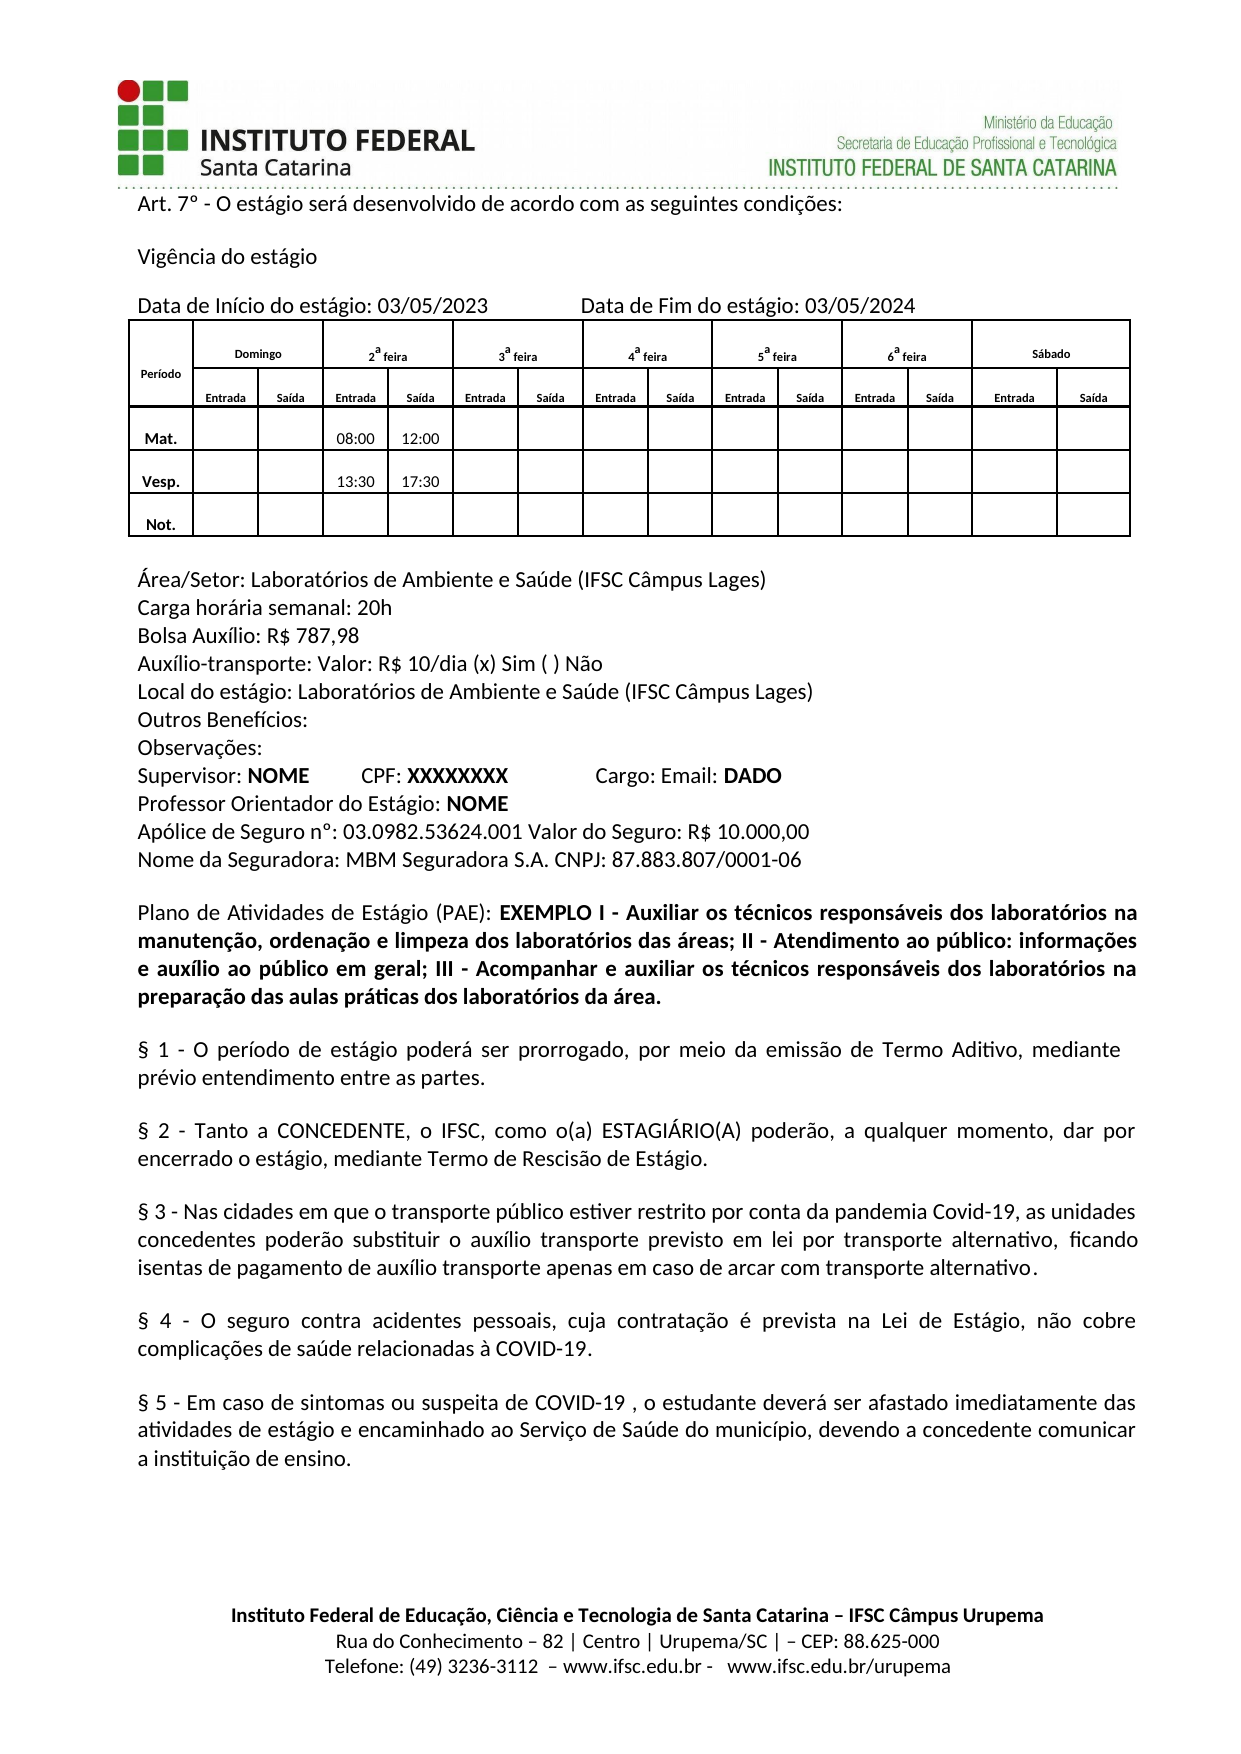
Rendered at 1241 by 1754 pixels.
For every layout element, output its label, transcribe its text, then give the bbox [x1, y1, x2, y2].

table_cell [1058, 408, 1129, 448]
text Área/Setor: Laboratórios de Ambiente e Saúde (IFSC Câmpus Lages) [137, 565, 1138, 593]
text Art. 7º - O estágio será desenvolvido de acordo com as seguintes condições: [137, 187, 919, 217]
table_cell 08:00 [324, 408, 387, 448]
table_cell 12:00 [389, 408, 452, 448]
picture [117, 80, 1122, 189]
table_cell Vesp. [130, 451, 192, 492]
table_cell Mat. [130, 408, 192, 448]
text Observações: [137, 733, 1138, 761]
text § 1 - O período de estágio poderá ser prorrogado, por meio da emissão de Termo Aditivo, mediante prévio entendimento entre as partes. [137, 1035, 1123, 1091]
table_cell Saída [259, 369, 322, 405]
table_cell [843, 494, 907, 535]
text § 5 - Em caso de sintomas ou suspeita de COVID-19 , o estudante deverá ser afastado imediatamente das atividades de estágio e encaminhado ao Serviço de Saúde do município, devendo a concedente comunicar a instituição de ensino. [137, 1388, 1138, 1472]
text Local do estágio: Laboratórios de Ambiente e Saúde (IFSC Câmpus Lages) [137, 677, 993, 705]
table_header 4a feira [584, 321, 711, 367]
table_cell [519, 494, 582, 535]
text § 4 - O seguro contra acidentes pessoais, cuja contratação é prevista na Lei de Estágio, não cobre complicações de saúde relacionadas à COVID-19. [137, 1307, 1138, 1363]
table_cell Entrada [713, 369, 777, 405]
table_header Período [130, 321, 192, 405]
table_cell Entrada [973, 369, 1056, 405]
table_cell [454, 451, 517, 492]
table_cell [194, 494, 257, 535]
table_cell [259, 451, 322, 492]
table_cell [909, 451, 971, 492]
table_cell [649, 494, 711, 535]
table_cell [584, 494, 647, 535]
text Professor Orientador do Estágio: NOME [137, 789, 1138, 817]
table_header Sábado [973, 321, 1129, 367]
table_cell [909, 494, 971, 535]
table_cell [584, 408, 647, 448]
table_cell [324, 494, 387, 535]
text Vigência do estágio [137, 242, 919, 270]
text Outros Benefícios: [137, 705, 605, 733]
table_cell [519, 451, 582, 492]
table_cell Saída [519, 369, 582, 405]
text § 3 - Nas cidades em que o transporte público estiver restrito por conta da pandemia Covid-19, as unidades concedentes poderão substituir o auxílio transporte previsto em lei por transporte alternativo, ficando isentas de pagamento de auxílio transporte apenas em caso de arcar com transporte alternativo. [137, 1197, 1138, 1282]
table_cell Saída [649, 369, 711, 405]
table_cell [779, 451, 841, 492]
table_header 3a feira [454, 321, 582, 367]
table_cell [194, 408, 257, 448]
table_header 2a feira [324, 321, 452, 367]
table_header 6a feira [843, 321, 971, 367]
table_cell 17:30 [389, 451, 452, 492]
text § 2 - Tanto a CONCEDENTE, o IFSC, como o(a) ESTAGIÁRIO(A) poderão, a qualquer momento, dar por encerrado o estágio, mediante Termo de Rescisão de Estágio. [137, 1116, 1138, 1172]
table_cell Saída [389, 369, 452, 405]
text Apólice de Seguro nº: 03.0982.53624.001 Valor do Seguro: R$ 10.000,00 [137, 817, 1138, 845]
table_cell [779, 494, 841, 535]
text Supervisor: NOME CPF: XXXXXXXX Cargo: Email: DADO [137, 761, 1138, 789]
text Auxílio-transporte: Valor: R$ 10/dia (x) Sim ( ) Não [137, 649, 605, 677]
text Carga horária semanal: 20h [137, 593, 1138, 621]
table_cell [194, 451, 257, 492]
table_cell [649, 408, 711, 448]
table_cell Entrada [843, 369, 907, 405]
table_cell [519, 408, 582, 448]
text Bolsa Auxílio: R$ 787,98 [137, 621, 1138, 649]
table_header 5a feira [713, 321, 841, 367]
table_cell [454, 494, 517, 535]
table_cell [713, 408, 777, 448]
table_cell Entrada [584, 369, 647, 405]
table_cell [713, 451, 777, 492]
table_cell [843, 451, 907, 492]
table_cell [259, 494, 322, 535]
table_cell [909, 408, 971, 448]
table_cell Saída [1058, 369, 1129, 405]
text Plano de Atividades de Estágio (PAE): EXEMPLO I - Auxiliar os técnicos responsáveis dos laboratórios na manutenção, ordenação e limpeza dos laboratórios das áreas; II - Atendimento ao público: informações e auxílio ao público em geral; III - Acompanhar e auxiliar os técnicos responsáveis dos laboratórios na preparação das aulas práticas dos laboratórios da área. [137, 898, 1138, 1010]
table_cell Saída [779, 369, 841, 405]
table_cell [454, 408, 517, 448]
text Nome da Seguradora: MBM Seguradora S.A. CNPJ: 87.883.807/0001-06 [137, 845, 1138, 873]
table_cell [713, 494, 777, 535]
table_cell [843, 408, 907, 448]
table_cell Entrada [454, 369, 517, 405]
table_cell Entrada [194, 369, 257, 405]
table_cell Saída [909, 369, 971, 405]
table_header Domingo [194, 321, 322, 367]
table_cell [584, 451, 647, 492]
table_cell [973, 408, 1056, 448]
table_cell [779, 408, 841, 448]
table_cell Not. [130, 494, 192, 535]
table_cell Entrada [324, 369, 387, 405]
table_cell [389, 494, 452, 535]
table_cell [1058, 451, 1129, 492]
table_cell [259, 408, 322, 448]
text Data de Início do estágio: 03/05/2023 Data de Fim do estágio: 03/05/2024 [137, 291, 1127, 319]
table_cell [973, 494, 1056, 535]
table_cell [649, 451, 711, 492]
table_cell [1058, 494, 1129, 535]
table_cell [973, 451, 1056, 492]
table_cell 13:30 [324, 451, 387, 492]
